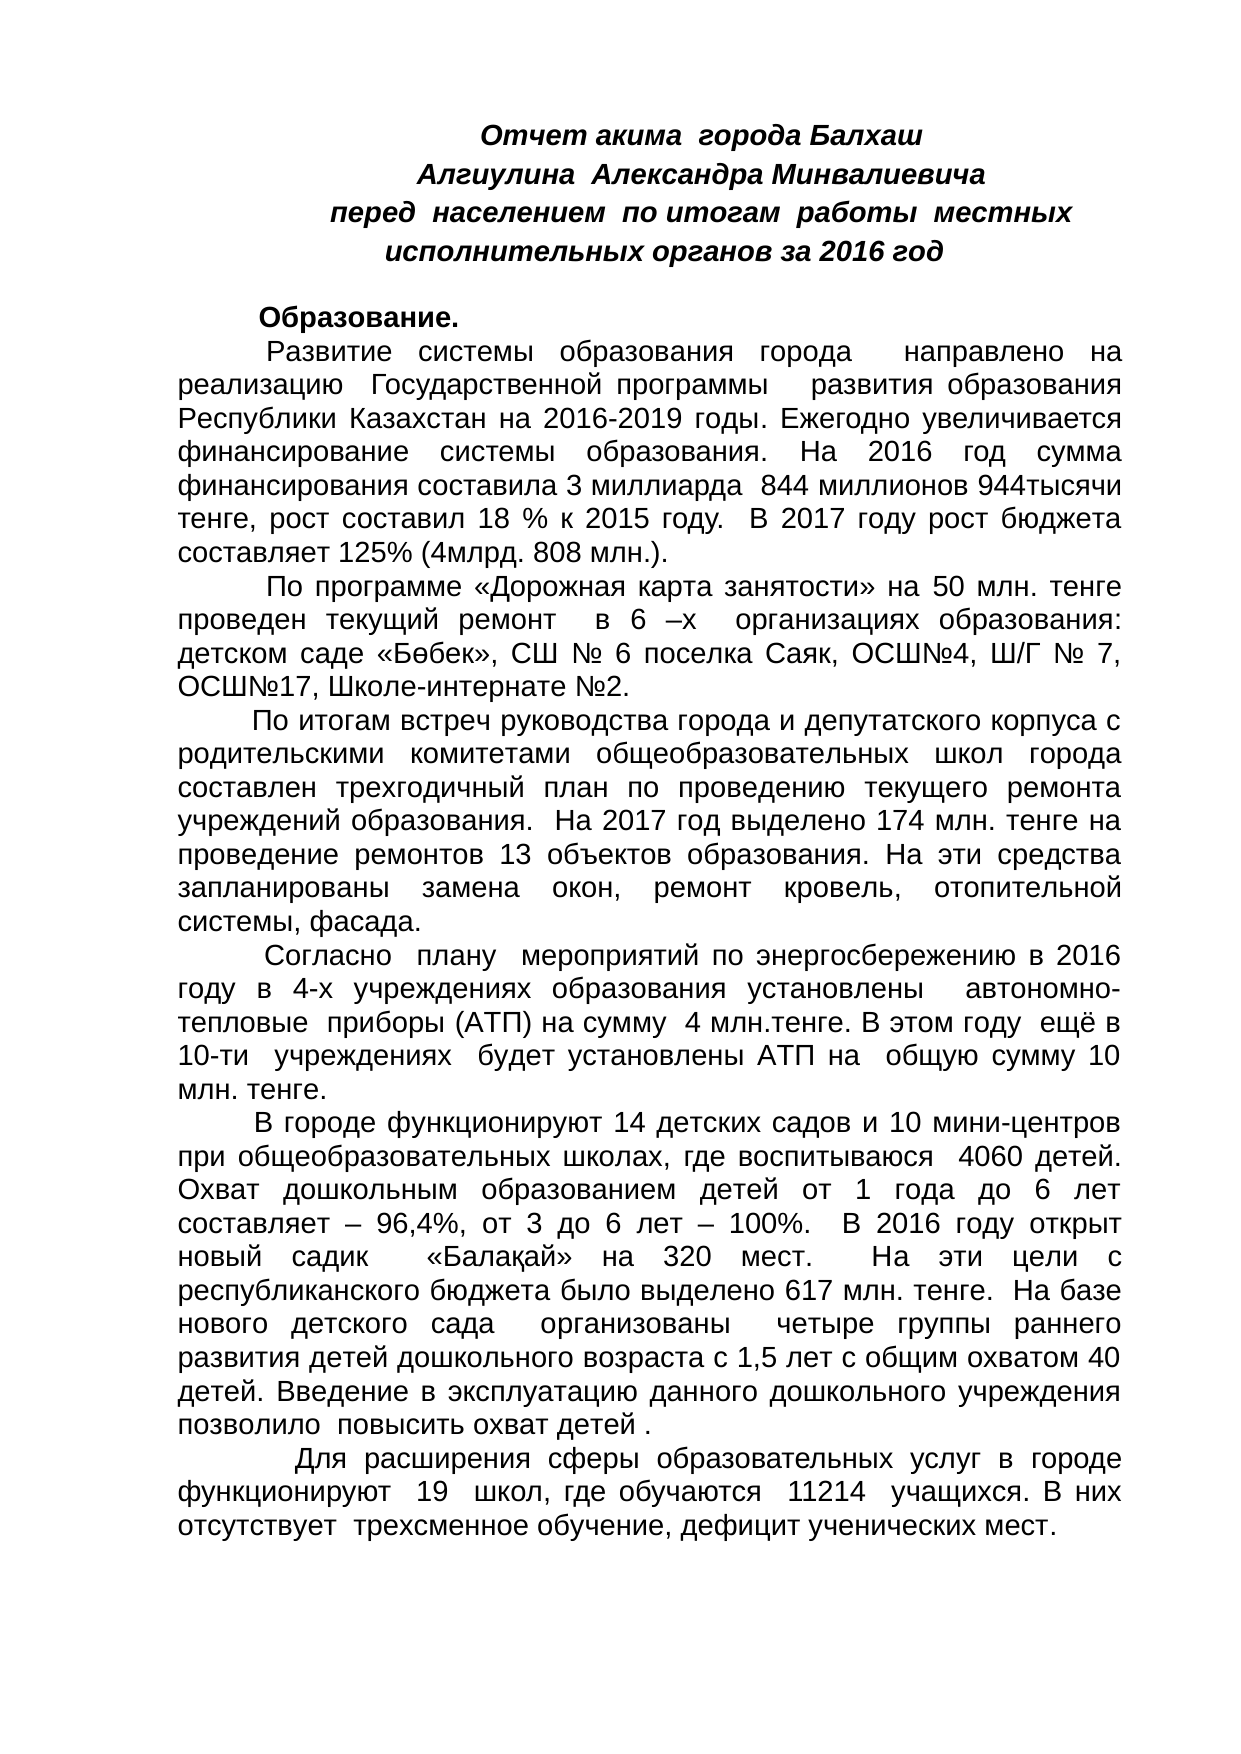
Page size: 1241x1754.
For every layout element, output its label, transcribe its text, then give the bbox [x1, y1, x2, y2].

text Для расширения сферы образовательных услуг в городе функционируют 19 школ, где обучаются 11214 учащихся. В них отсутствует трехсменное обучение, дефицит ученических мест. [177, 1441, 1122, 1606]
text Алгиулина Александра Минвалиевича [177, 157, 1152, 190]
text По программе «Дорожная карта занятости» на 50 млн. тенге проведен текущий ремонт в 6 –х организациях образования: детском саде «Бөбек», СШ № 6 поселка Саяк, ОСШ№4, Ш/Г № 7, ОСШ№17, Школе-интернате №2. [177, 569, 1122, 703]
text Согласно плану мероприятий по энергосбережению в 2016 году в 4-х учреждениях образования установлены автономно- тепловые приборы (АТП) на сумму 4 млн.тенге. В этом году ещё в 10-ти учреждениях будет установлены АТП на общую сумму 10 млн. тенге. [177, 938, 1122, 1105]
text По итогам встреч руководства города и депутатского корпуса с родительскими комитетами общеобразовательных школ города составлен трехгодичный план по проведению текущего ремонта учреждений образования. На 2017 год выделено 174 млн. тенге на проведение ремонтов 13 объектов образования. На эти средства запланированы замена окон, ремонт кровель, отопительной системы, фасада. [177, 703, 1122, 938]
text Отчет акима города Балхаш [177, 118, 1152, 152]
text В городе функционируют 14 детских садов и 10 мини-центров при общеобразовательных школах, где воспитываюся 4060 детей. Охват дошкольным образованием детей от 1 года до 6 лет составляет – 96,4%, от 3 до 6 лет – 100%. В 2016 году открыт новый садик «Балақай» на 320 мест. На эти цели с республиканского бюджета было выделено 617 млн. тенге. На базе нового детского сада организованы четыре группы раннего развития детей дошкольного возраста с 1,5 лет с общим охватом 40 детей. Введение в эксплуатацию данного дошкольного учреждения позволило повысить охват детей . [177, 1105, 1122, 1441]
text Образование. [177, 300, 1122, 334]
text Развитие системы образования города направлено на реализацию Государственной программы развития образования Республики Казахстан на 2016-2019 годы. Ежегодно увеличивается финансирование системы образования. На 2016 год сумма финансирования составила 3 миллиарда 844 миллионов 944тысячи тенге, рост составил 18 % к 2015 году. В 2017 году рост бюджета составляет 125% (4млрд. 808 млн.). [177, 334, 1122, 569]
text перед населением по итогам работы местных исполнительных органов за 2016 год [177, 195, 1152, 267]
